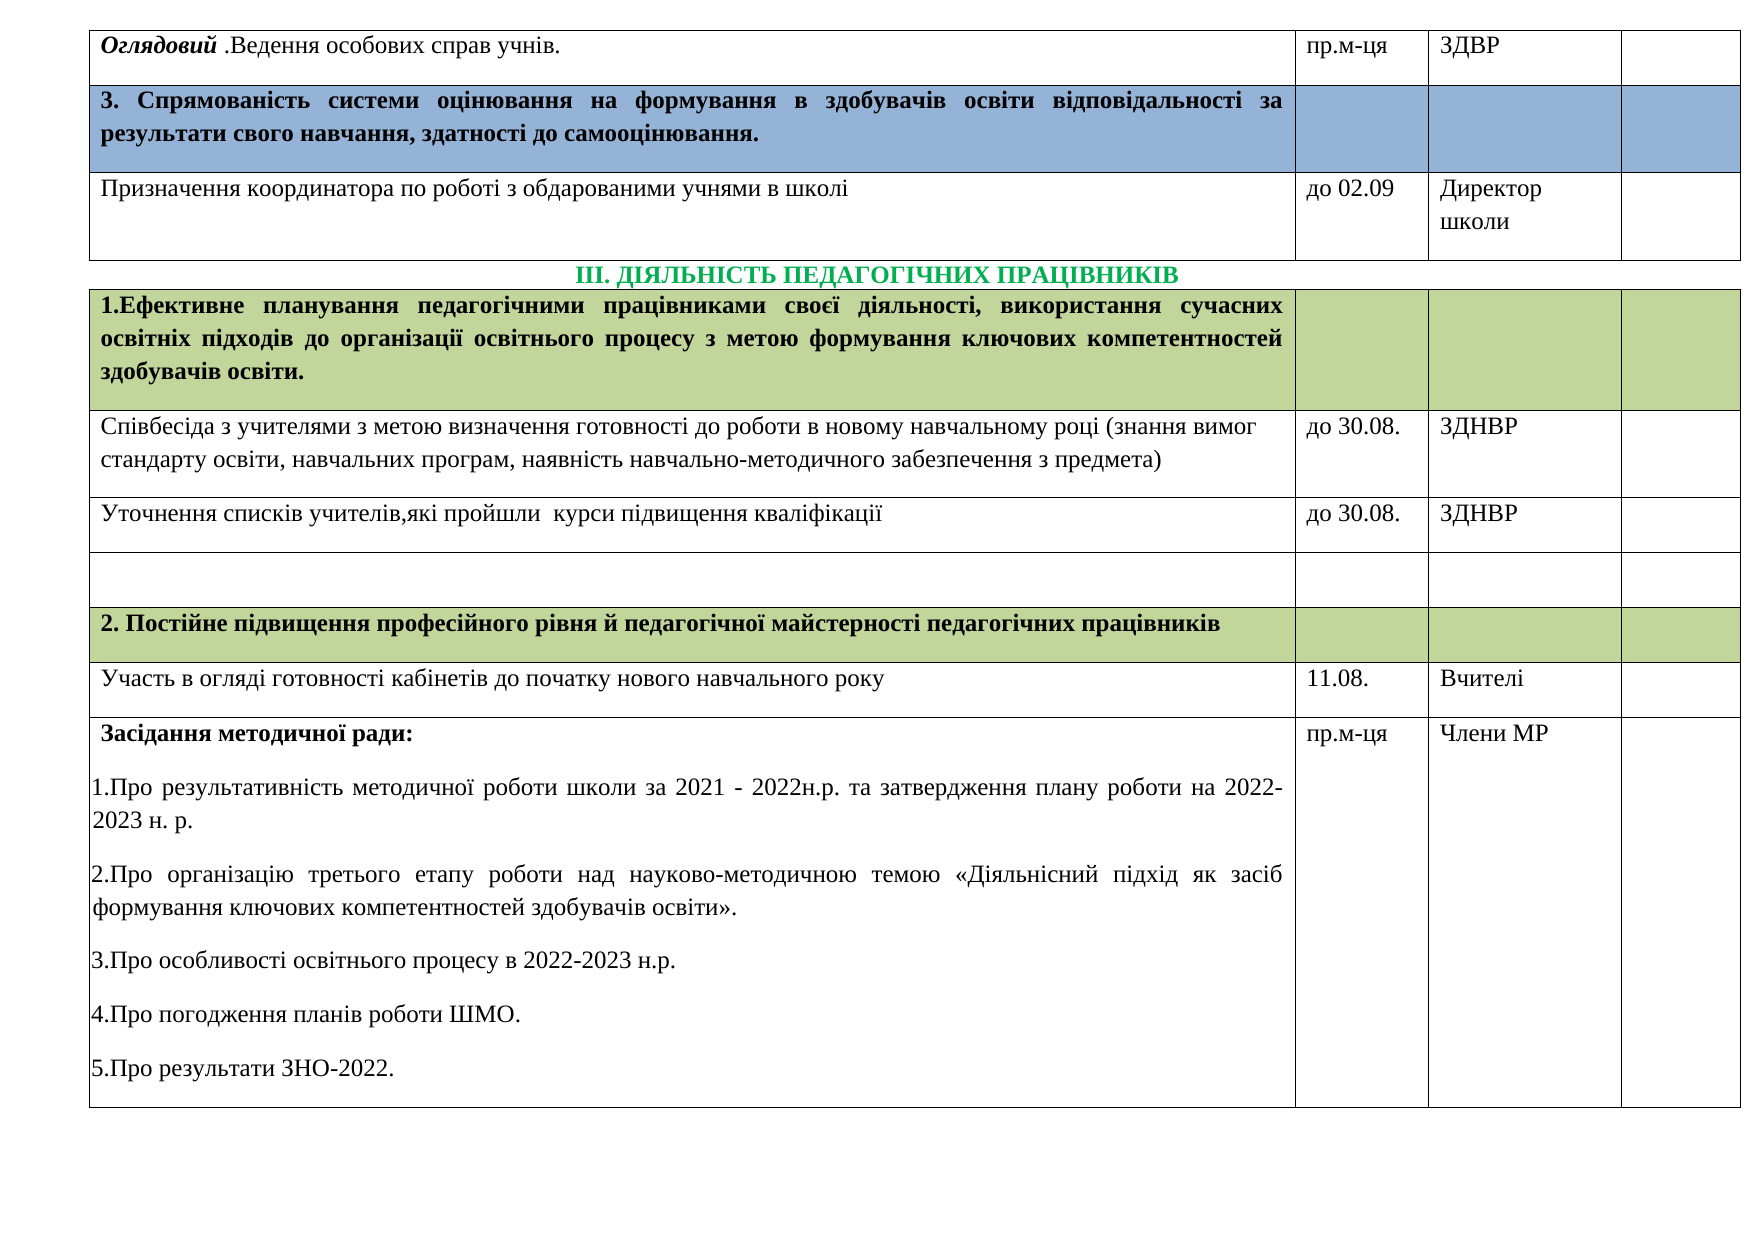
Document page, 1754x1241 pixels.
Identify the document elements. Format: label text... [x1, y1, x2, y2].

table_cell до 30.08. [1296, 411, 1428, 497]
table_cell [1622, 498, 1740, 552]
table_cell Уточнення списків учителів,які пройшли курси підвищення кваліфікації [90, 498, 1295, 552]
text ІІІ. ДІЯЛЬНІСТЬ ПЕДАГОГІЧНИХ ПРАЦІВНИКІВ [88, 261, 1665, 289]
table_cell 11.08. [1296, 663, 1428, 717]
table_cell [1429, 553, 1621, 607]
table_cell ЗДВР [1429, 31, 1621, 84]
table_cell [1429, 86, 1621, 172]
table_cell [1622, 608, 1740, 662]
table_cell [1622, 173, 1740, 259]
table_cell Участь в огляді готовності кабінетів до початку нового навчального року [90, 663, 1295, 717]
table_cell 3. Спрямованість системи оцінювання на формування в здобувачів освіти відповідальності за результати свого навчання, здатності до самооцінювання. [90, 86, 1295, 172]
table_cell [1429, 608, 1621, 662]
table_cell пр.м-ця [1296, 718, 1428, 1107]
table_cell [1622, 411, 1740, 497]
table_cell [1622, 86, 1740, 172]
table_cell Директор школи [1429, 173, 1621, 259]
table_header [1296, 290, 1428, 410]
table_cell [90, 553, 1295, 607]
table_header 1.Ефективне планування педагогічними працівниками своєї діяльності, використання сучасних освітніх підходів до організації освітнього процесу з метою формування ключових компетентностей здобувачів освіти. [90, 290, 1295, 410]
table_cell [1622, 553, 1740, 607]
table_cell [1622, 718, 1740, 1107]
table_cell Співбесіда з учителями з метою визначення готовності до роботи в новому навчальному році (знання вимог стандарту освіти, навчальних програм, наявність навчально-методичного забезпечення з предмета) [90, 411, 1295, 497]
table_cell Оглядовий .Ведення особових справ учнів. [90, 31, 1295, 84]
table_cell [1622, 663, 1740, 717]
table_cell [1296, 553, 1428, 607]
table_cell пр.м-ця [1296, 31, 1428, 84]
table_cell [1296, 86, 1428, 172]
table_cell Вчителі [1429, 663, 1621, 717]
table_header [1622, 290, 1740, 410]
table_cell Призначення координатора по роботі з обдарованими учнями в школі [90, 173, 1295, 259]
table_cell Члени МР [1429, 718, 1621, 1107]
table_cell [90, 718, 1295, 1107]
table_cell до 02.09 [1296, 173, 1428, 259]
table_cell [1622, 31, 1740, 84]
table_cell ЗДНВР [1429, 498, 1621, 552]
table_cell [1296, 608, 1428, 662]
table_cell до 30.08. [1296, 498, 1428, 552]
table_cell 2. Постійне підвищення професійного рівня й педагогічної майстерності педагогічних працівників [90, 608, 1295, 662]
table_header [1429, 290, 1621, 410]
table_cell ЗДНВР [1429, 411, 1621, 497]
